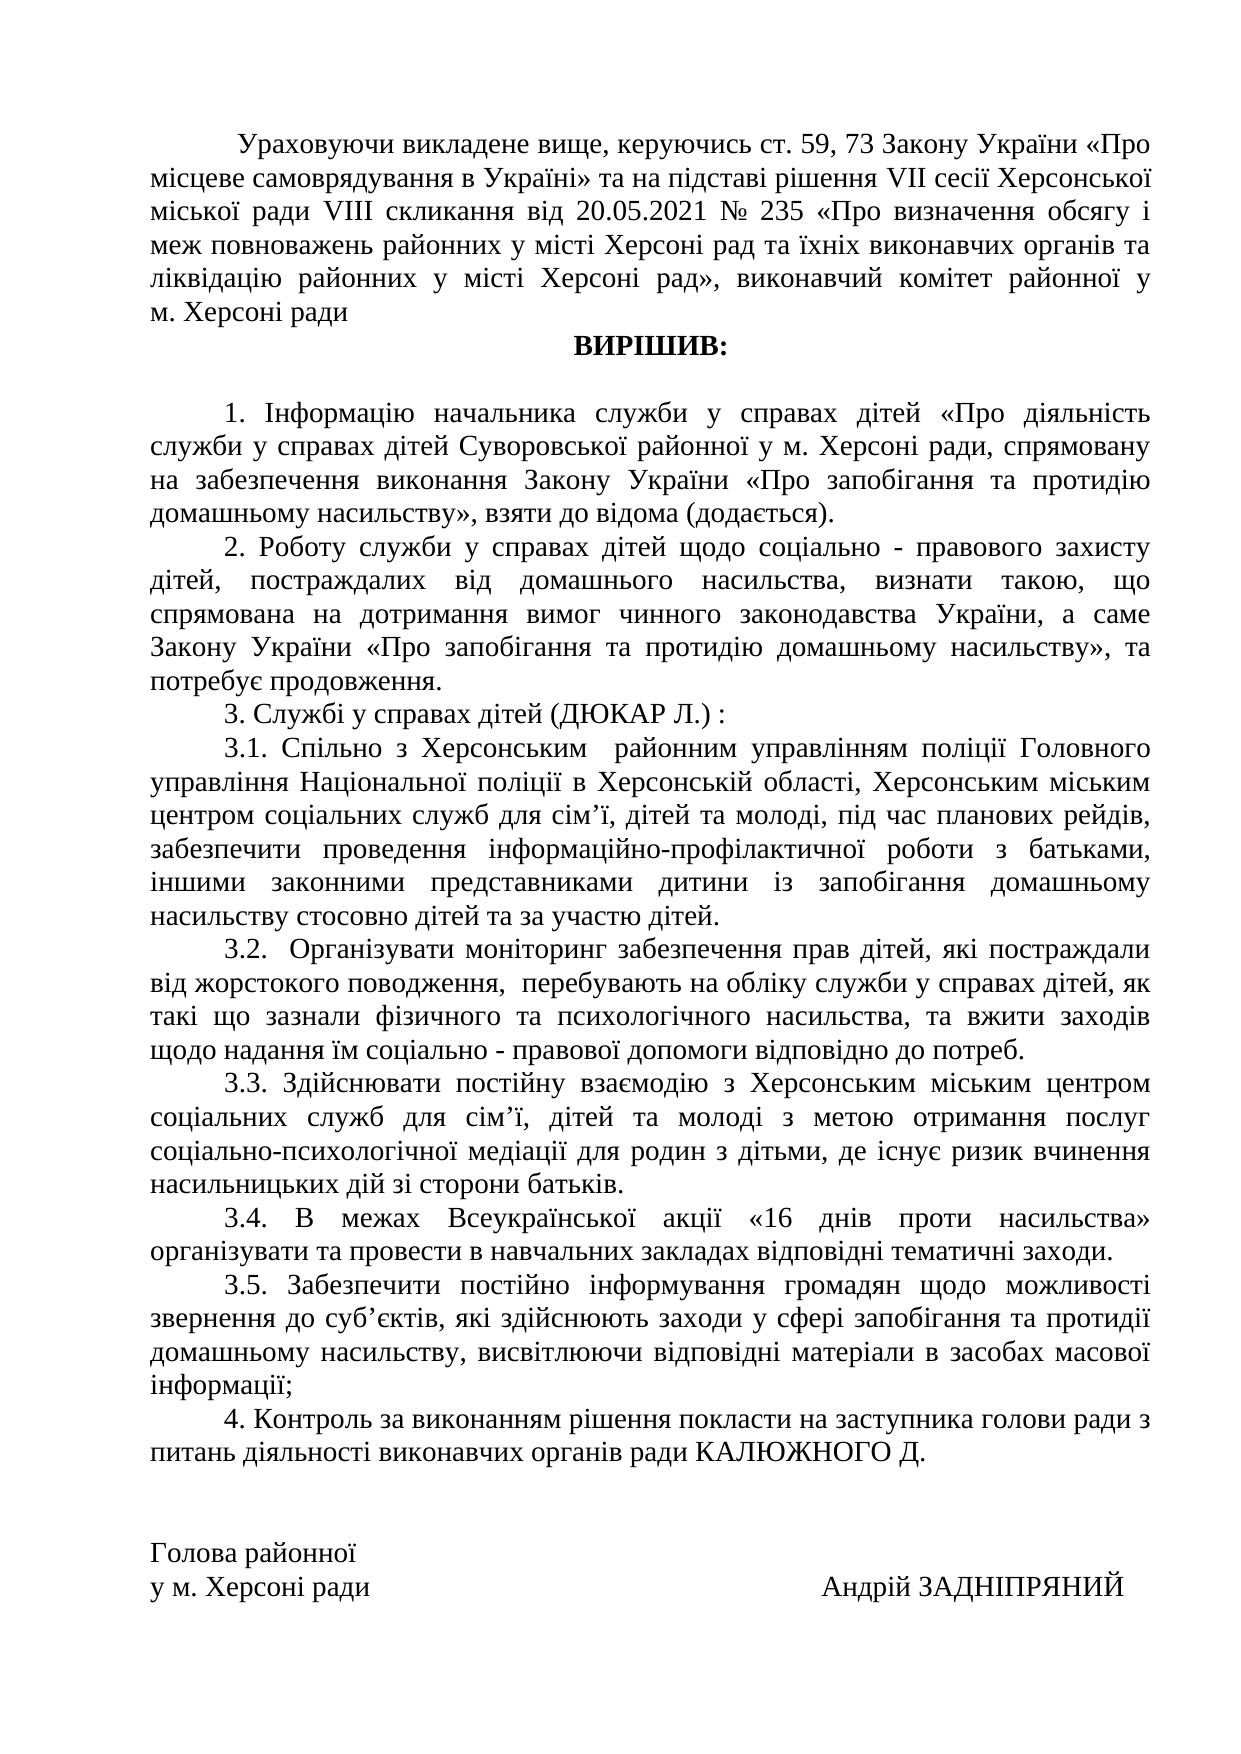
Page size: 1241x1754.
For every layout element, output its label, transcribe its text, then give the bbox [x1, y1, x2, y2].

text 3.3. Здійснювати постійну взаємодію з Херсонським міським центром соціальних служб для сім’ї, дітей та молоді з метою отримання послуг соціально-психологічної медіації для родин з дітьми, де існує ризик вчинення насильницьких дій зі сторони батьків. [150, 1066, 1152, 1200]
text Ураховуючи викладене вище, керуючись ст. 59, 73 Закону України «Про місцеве самоврядування в Україні» та на підставі рішення VII сесії Херсонської міської ради VIIІ скликання від 20.05.2021 № 235 «Про визначення обсягу і меж повноважень районних у місті Херсоні рад та їхніх виконавчих органів та ліквідацію районних у місті Херсоні рад», виконавчий комітет районної у м. Херсоні ради [150, 126, 1152, 328]
text 3.1. Спільно з Херсонським районним управлінням поліції Головного управління Національної поліції в Херсонській області, Херсонським міським центром соціальних служб для сім’ї, дітей та молоді, під час планових рейдів, забезпечити проведення інформаційно-профілактичної роботи з батьками, іншими законними представниками дитини із запобігання домашньому насильству стосовно дітей та за участю дітей. [150, 730, 1152, 931]
text 3.2. Організувати моніторинг забезпечення прав дітей, які постраждали від жорстокого поводження, перебувають на обліку служби у справах дітей, як такі що зазнали фізичного та психологічного насильства, та вжити заходів щодо надання їм соціально - правової допомоги відповідно до потреб. [150, 931, 1152, 1066]
text 3.4. В межах Всеукраїнської акції «16 днів проти насильства» організувати та провести в навчальних закладах відповідні тематичні заходи. [150, 1200, 1152, 1267]
text 2. Роботу служби у справах дітей щодо соціально - правового захисту дітей, постраждалих від домашнього насильства, визнати такою, що спрямована на дотримання вимог чинного законодавства України, а саме Закону України «Про запобігання та протидію домашньому насильству», та потребує продовження. [150, 529, 1152, 697]
text 3. Службі у справах дітей (ДЮКАР Л.) : [150, 697, 1152, 730]
text 1. Інформацію начальника служби у справах дітей «Про діяльність служби у справах дітей Суворовської районної у м. Херсоні ради, спрямовану на забезпечення виконання Закону України «Про запобігання та протидію домашньому насильству», взяти до відома (додається). [150, 395, 1152, 529]
text Голова районної [150, 1535, 1152, 1569]
text 3.5. Забезпечити постійно інформування громадян щодо можливості звернення до суб’єктів, які здійснюють заходи у сфері запобігання та протидії домашньому насильству, висвітлюючи відповідні матеріали в засобах масової інформації; [150, 1267, 1152, 1401]
text у м. Херсоні ради Андрій ЗАДНІПРЯНИЙ [150, 1569, 1152, 1602]
list 4. Контроль за виконанням рішення покласти на заступника голови ради з питань діяльності виконавчих органів ради КАЛЮЖНОГО Д. [150, 1401, 1152, 1468]
subtitle ВИРІШИВ: [150, 328, 1152, 361]
